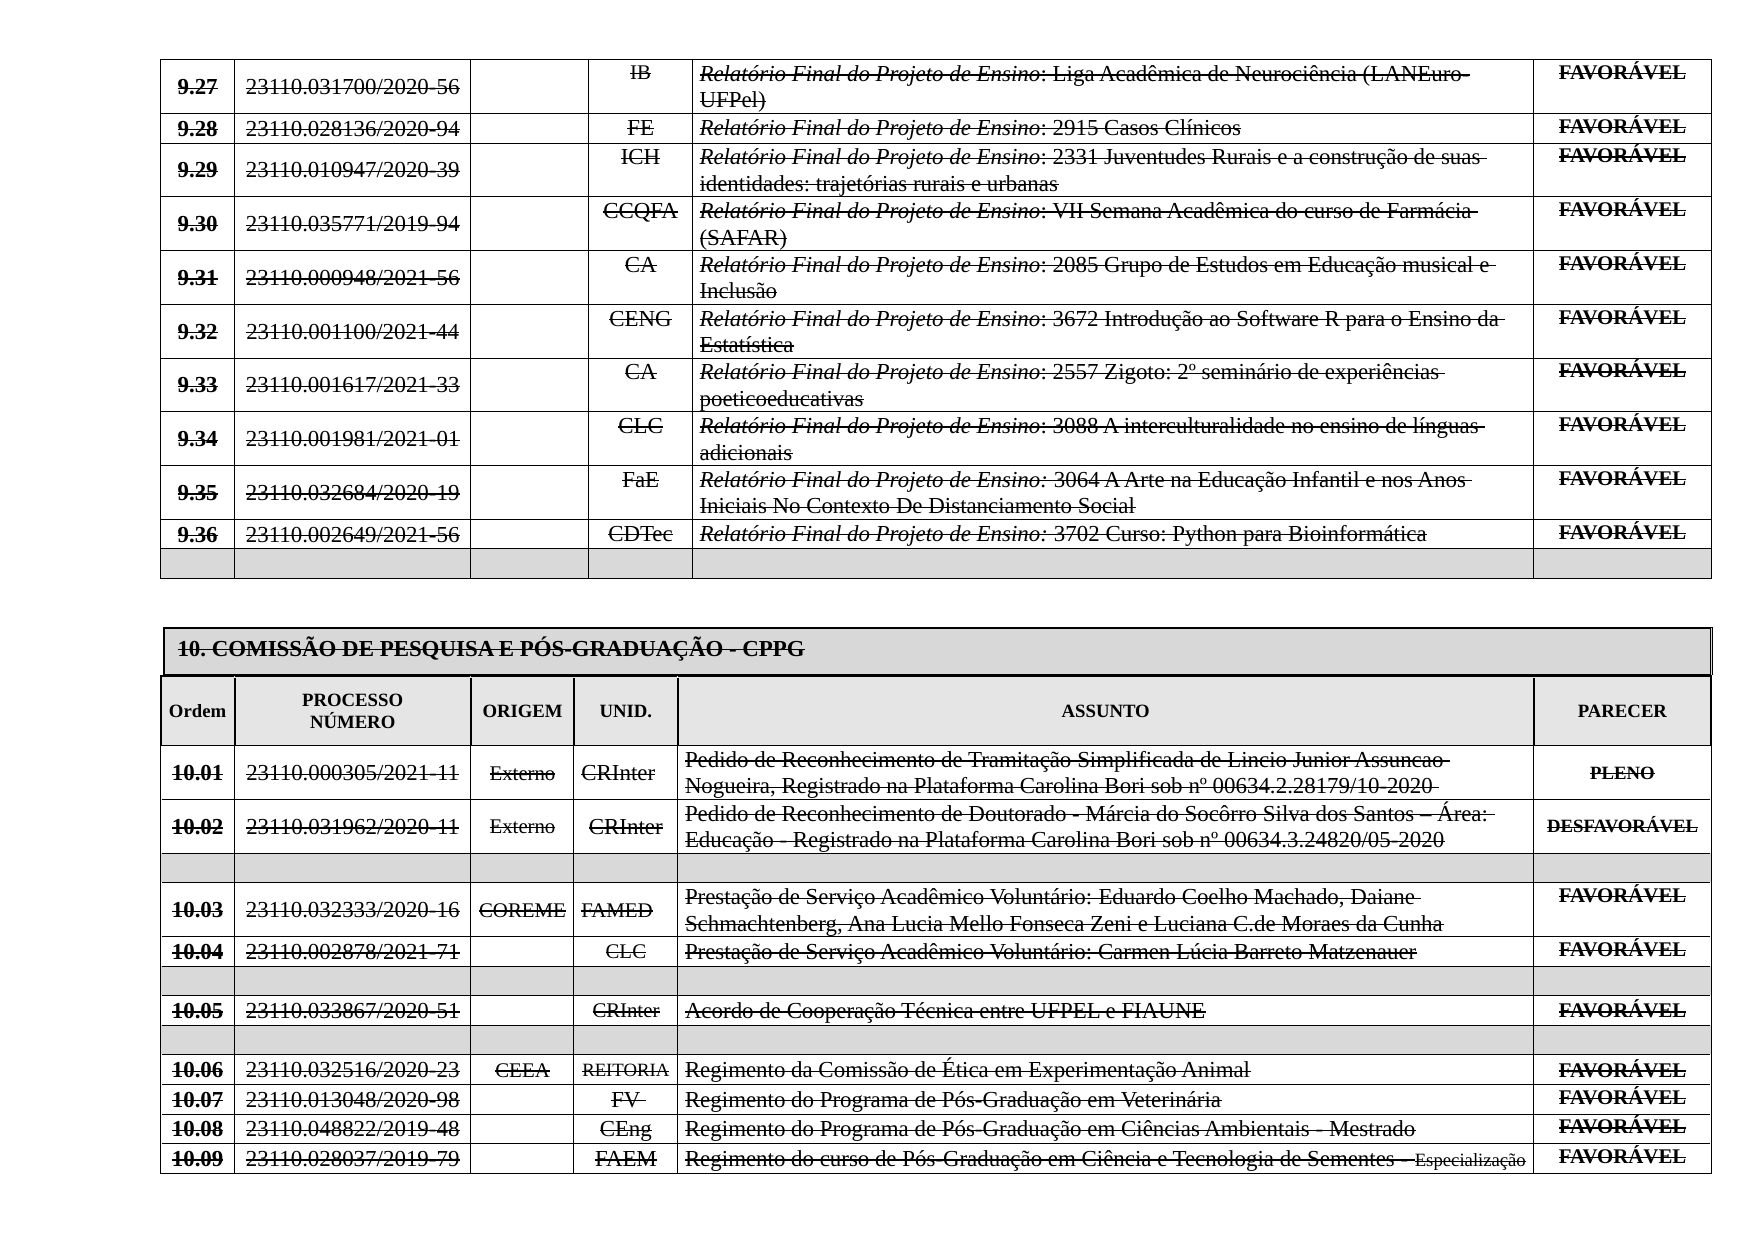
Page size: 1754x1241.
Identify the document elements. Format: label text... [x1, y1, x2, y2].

table_header PARECER [1535, 677, 1710, 745]
table_cell [471, 1026, 573, 1054]
table_cell [471, 466, 588, 519]
table_cell 10.03 [161, 883, 234, 936]
table_cell [471, 305, 588, 357]
table_cell 10.06 [161, 1055, 234, 1084]
table_cell IB [589, 60, 692, 113]
table_cell [471, 996, 573, 1025]
table_cell [678, 967, 1533, 995]
table_cell [471, 1115, 573, 1143]
table_cell [471, 937, 573, 966]
table_cell 23110.048822/2019-48 [235, 1115, 470, 1143]
table_cell Relatório Final do Projeto de Ensino: 3088 A interculturalidade no ensino de línguas adicionais [693, 412, 1533, 465]
table_cell [574, 1026, 677, 1054]
table_cell FAEM [574, 1144, 677, 1173]
table_cell [574, 854, 677, 882]
table_cell CENG [589, 305, 692, 357]
table_cell [1534, 853, 1711, 882]
table_cell [471, 967, 573, 995]
table_cell Relatório Final do Projeto de Ensino: Liga Acadêmica de Neurociência (LANEuro-UFPel) [693, 60, 1533, 113]
table_cell Acordo de Cooperação Técnica entre UFPEL e FIAUNE [678, 996, 1533, 1025]
table_cell 23110.031962/2020-11 [235, 800, 470, 853]
table_cell FAVORÁVEL [1534, 1084, 1711, 1113]
table_cell 10.05 [161, 996, 234, 1025]
table_cell 10.08 [161, 1115, 234, 1143]
table_cell [471, 144, 588, 196]
table_cell 23110.001100/2021-44 [235, 305, 470, 357]
table_cell FAVORÁVEL [1534, 1054, 1711, 1084]
table_cell [678, 854, 1533, 882]
table_header ORIGEM [472, 677, 573, 745]
table_cell REITORIA [574, 1055, 677, 1084]
table_cell 23110.035771/2019-94 [235, 197, 470, 250]
table_cell Regimento do Programa de Pós-Graduação em Veterinária [678, 1085, 1533, 1113]
table_cell COREME [471, 883, 573, 936]
table_cell [235, 967, 470, 995]
table_cell 9.29 [161, 144, 234, 196]
table_cell Externo [471, 746, 573, 799]
table_cell FE [589, 114, 692, 142]
table_cell FAVORÁVEL [1534, 995, 1711, 1025]
table_cell Relatório Final do Projeto de Ensino: 2557 Zigoto: 2º seminário de experiências poeticoeducativas [693, 359, 1533, 411]
table_cell [161, 1026, 234, 1054]
table_cell 23110.001981/2021-01 [235, 412, 470, 465]
table_header Ordem [162, 677, 234, 745]
table_cell 9.33 [161, 359, 234, 411]
table_cell 23110.000948/2021-56 [235, 251, 470, 304]
table_cell [471, 251, 588, 304]
table_cell 23110.002649/2021-56 [235, 520, 470, 548]
table_cell 23110.028136/2020-94 [235, 114, 470, 142]
table_cell CRInter [574, 746, 677, 799]
table_header UNID. [575, 677, 677, 745]
table_cell FAVORÁVEL [1534, 359, 1711, 411]
table_cell [471, 60, 588, 113]
table_cell [471, 114, 588, 142]
table_cell DESFAVORÁVEL [1534, 799, 1711, 853]
table_cell 9.32 [161, 305, 234, 357]
table_cell 23110.001617/2021-33 [235, 359, 470, 411]
table_cell 23110.032516/2020-23 [235, 1055, 470, 1084]
table_cell Regimento do curso de Pós-Graduação em Ciência e Tecnologia de Sementes - Especialização [678, 1144, 1533, 1173]
table_cell [1534, 1025, 1711, 1054]
table_cell [161, 854, 234, 882]
table_cell [235, 549, 470, 578]
table_cell [589, 549, 692, 578]
table_header ASSUNTO [679, 677, 1533, 745]
table_cell [161, 549, 234, 578]
table_cell CA [589, 359, 692, 411]
table_cell PLENO [1534, 746, 1711, 799]
table_cell Prestação de Serviço Acadêmico Voluntário: Eduardo Coelho Machado, Daiane Schmachtenberg, Ana Lucia Mello Fonseca Zeni e Luciana C.de Moraes da Cunha [678, 883, 1533, 936]
table_cell [471, 854, 573, 882]
table_cell Externo [471, 800, 573, 853]
table_cell [1534, 966, 1711, 995]
table_cell CRInter [574, 800, 677, 853]
table_cell Relatório Final do Projeto de Ensino: 2915 Casos Clínicos [693, 114, 1533, 142]
table_cell FaE [589, 466, 692, 519]
table_cell 9.27 [161, 60, 234, 113]
text 10. COMISSÃO DE PESQUISA E PÓS-GRADUAÇÃO - CPPG [165, 629, 1710, 674]
table_cell 23110.000305/2021-11 [235, 746, 470, 799]
table_cell 23110.031700/2020-56 [235, 60, 470, 113]
table_cell FAVORÁVEL [1534, 466, 1711, 519]
table_cell [471, 412, 588, 465]
table_cell Relatório Final do Projeto de Ensino: 3702 Curso: Python para Bioinformática [693, 520, 1533, 548]
table_cell 23110.013048/2020-98 [235, 1085, 470, 1113]
table_cell FAVORÁVEL [1534, 412, 1711, 465]
table_cell Relatório Final do Projeto de Ensino: 3672 Introdução ao Software R para o Ensino da Estatística [693, 305, 1533, 357]
table_cell Relatório Final do Projeto de Ensino: 2085 Grupo de Estudos em Educação musical e Inclusão [693, 251, 1533, 304]
table_header PROCESSO NÚMERO [236, 677, 470, 745]
table_cell CCQFA [589, 197, 692, 250]
table_cell ICH [589, 144, 692, 196]
table_cell 9.31 [161, 251, 234, 304]
table_cell FAVORÁVEL [1534, 882, 1711, 936]
table_cell [471, 1085, 573, 1113]
table_cell FAMED [574, 883, 677, 936]
table_cell FAVORÁVEL [1534, 936, 1711, 966]
table_cell 9.30 [161, 197, 234, 250]
table_cell [471, 1144, 573, 1173]
table_cell [235, 854, 470, 882]
table_cell CLC [589, 412, 692, 465]
table_cell FAVORÁVEL [1534, 305, 1711, 357]
table_cell 23110.033867/2020-51 [235, 996, 470, 1025]
table_cell Regimento da Comissão de Ética em Experimentação Animal [678, 1055, 1533, 1084]
table_cell Pedido de Reconhecimento de Tramitação Simplificada de Lincio Junior Assuncao Nogueira, Registrado na Plataforma Carolina Bori sob nº 00634.2.28179/10-2020 [678, 746, 1533, 799]
table_cell 10.04 [161, 937, 234, 966]
table_cell 9.34 [161, 412, 234, 465]
table_cell [693, 549, 1533, 578]
table_cell 23110.028037/2019-79 [235, 1144, 470, 1173]
table_cell 10.02 [161, 800, 234, 853]
table_cell 9.36 [161, 520, 234, 548]
table_cell 10.09 [161, 1144, 234, 1173]
table_cell 23110.032684/2020-19 [235, 466, 470, 519]
table_cell [471, 197, 588, 250]
table_cell 10.07 [161, 1085, 234, 1113]
table_cell 23110.032333/2020-16 [235, 883, 470, 936]
table_cell Relatório Final do Projeto de Ensino: VII Semana Acadêmica do curso de Farmácia (SAFAR) [693, 197, 1533, 250]
table_cell [574, 967, 677, 995]
table_cell FAVORÁVEL [1534, 1114, 1711, 1143]
table_cell Pedido de Reconhecimento de Doutorado - Márcia do Socôrro Silva dos Santos – Área: Educação - Registrado na Plataforma Carolina Bori sob nº 00634.3.24820/05-2020 [678, 800, 1533, 853]
table_cell [471, 520, 588, 548]
table_cell [471, 359, 588, 411]
table_cell FAVORÁVEL [1534, 251, 1711, 304]
table_cell 23110.010947/2020-39 [235, 144, 470, 196]
table_cell 9.35 [161, 466, 234, 519]
table_cell FAVORÁVEL [1534, 60, 1711, 113]
table_cell FV [574, 1085, 677, 1113]
table_cell [471, 549, 588, 578]
table_cell 10.01 [161, 746, 234, 799]
table_cell CLC [574, 937, 677, 966]
table_cell 9.28 [161, 114, 234, 142]
table_cell [235, 1026, 470, 1054]
table_cell Relatório Final do Projeto de Ensino: 2331 Juventudes Rurais e a construção de suas identidades: trajetórias rurais e urbanas [693, 144, 1533, 196]
table_cell CA [589, 251, 692, 304]
table_cell [161, 967, 234, 995]
table_cell FAVORÁVEL [1534, 197, 1711, 250]
table_cell CDTec [589, 520, 692, 548]
table_cell CEng [574, 1115, 677, 1143]
table_cell [1534, 549, 1711, 578]
table_cell 23110.002878/2021-71 [235, 937, 470, 966]
table_cell Prestação de Serviço Acadêmico Voluntário: Carmen Lúcia Barreto Matzenauer [678, 937, 1533, 966]
table_cell FAVORÁVEL [1534, 520, 1711, 548]
table_cell FAVORÁVEL [1534, 114, 1711, 142]
table_cell CEEA [471, 1055, 573, 1084]
table_cell FAVORÁVEL [1534, 144, 1711, 196]
table_cell Regimento do Programa de Pós-Graduação em Ciências Ambientais - Mestrado [678, 1115, 1533, 1143]
table_cell FAVORÁVEL [1534, 1143, 1711, 1173]
table_cell CRInter [574, 996, 677, 1025]
table_cell [678, 1026, 1533, 1054]
table_cell Relatório Final do Projeto de Ensino: 3064 A Arte na Educação Infantil e nos Anos Iniciais No Contexto De Distanciamento Social [693, 466, 1533, 519]
